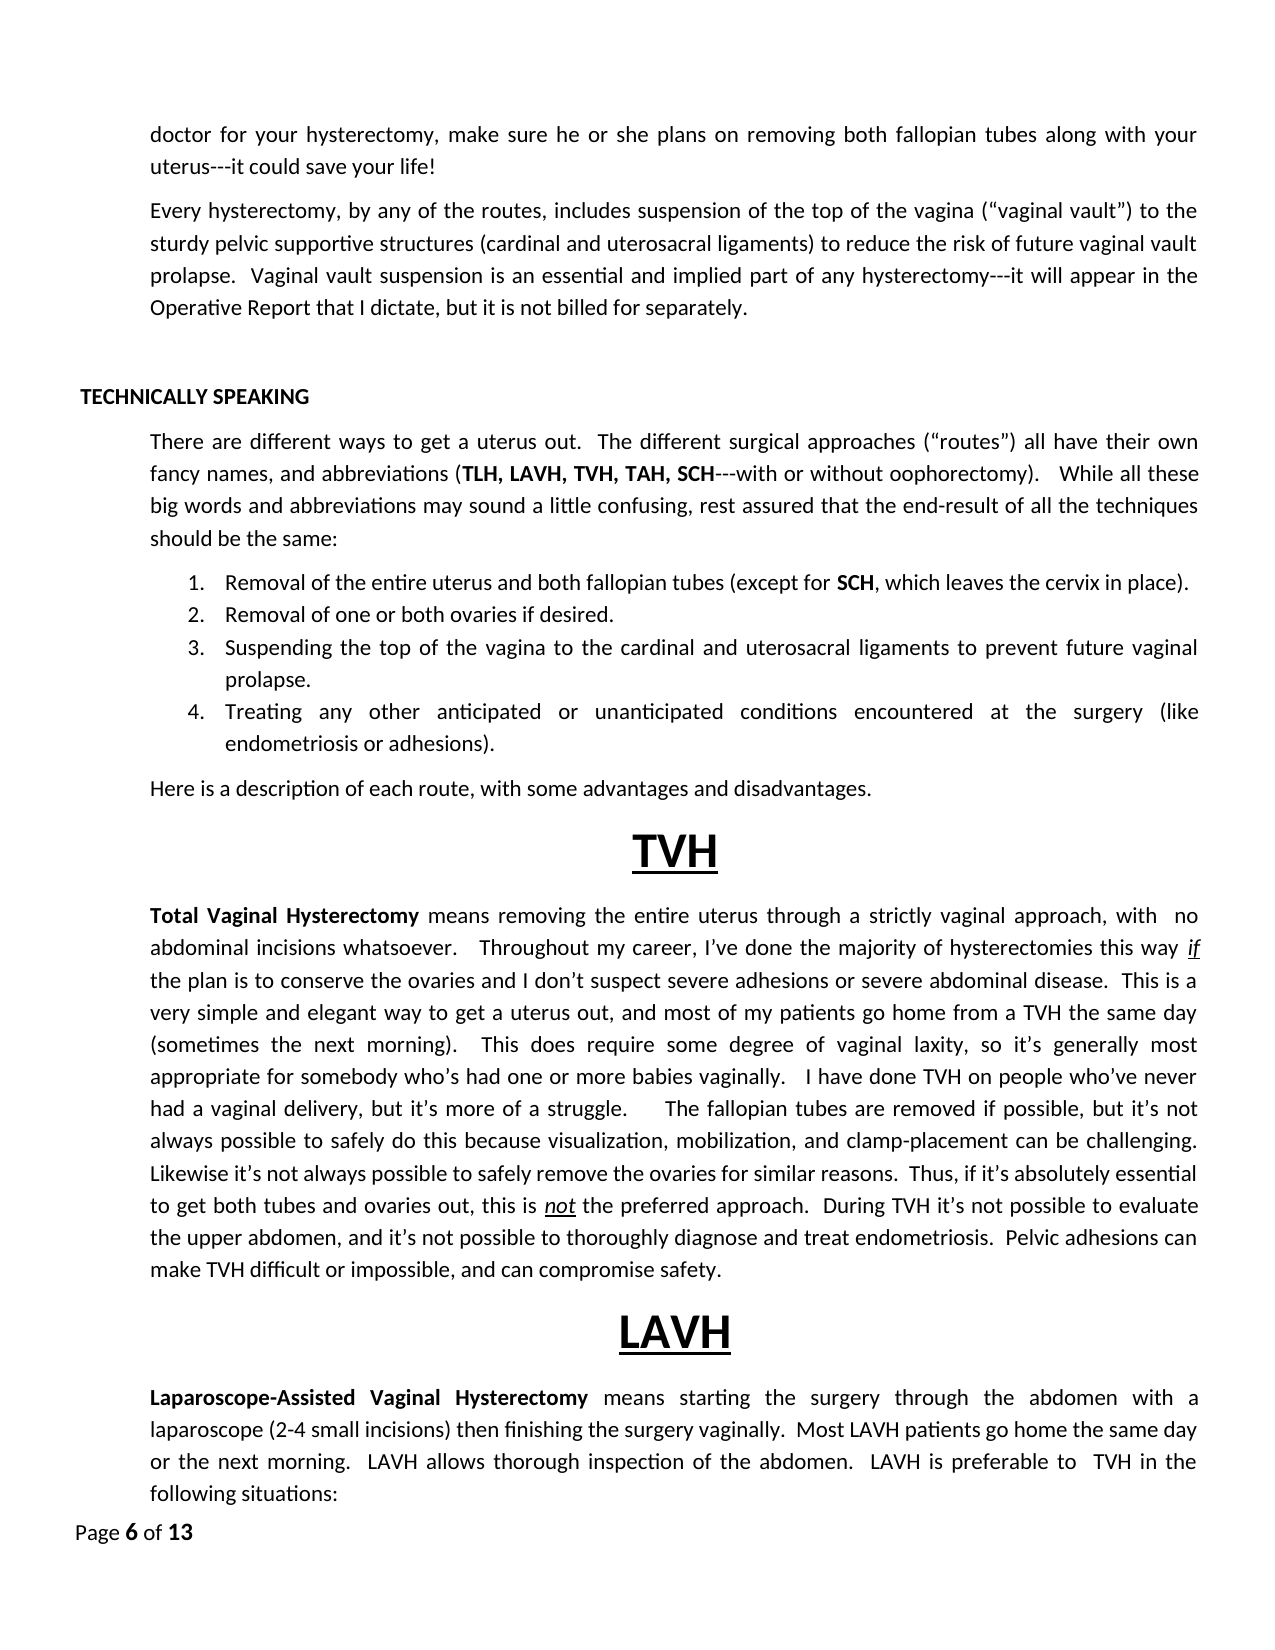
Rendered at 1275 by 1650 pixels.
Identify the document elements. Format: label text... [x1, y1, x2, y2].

list Suspending the top of the vagina to the cardinal and uterosacral ligaments to prevent future vaginal prolapse. [187, 633, 1200, 693]
list Treating any other anticipated or unanticipated conditions encountered at the surgery (like endometriosis or adhesions). [187, 697, 1200, 757]
list Removal of the entire uterus and both fallopian tubes (except for SCH, which leaves the cervix in place). [187, 568, 1200, 596]
text Laparoscope-Assisted Vaginal Hysterectomy means starting the surgery through the abdomen with a laparoscope (2-4 small incisions) then finishing the surgery vaginally. Most LAVH patients go home the same day or the next morning. LAVH allows thorough inspection of the abdomen. LAVH is preferable to TVH in the following situations: [150, 1383, 1200, 1507]
text Here is a description of each route, with some advantages and disadvantages. [150, 774, 1200, 802]
text TVH [150, 819, 1200, 880]
text Every hysterectomy, by any of the routes, includes suspension of the top of the vagina (“vaginal vault”) to the sturdy pelvic supportive structures (cardinal and uterosacral ligaments) to reduce the risk of future vaginal vault prolapse. Vaginal vault suspension is an essential and implied part of any hysterectomy---it will appear in the Operative Report that I dictate, but it is not billed for separately. [150, 197, 1200, 321]
text doctor for your hysterectomy, make sure he or she plans on removing both fallopian tubes along with your uterus---it could save your life! [150, 120, 1200, 180]
text There are different ways to get a uterus out. The different surgical approaches (“routes”) all have their own fancy names, and abbreviations (TLH, LAVH, TVH, TAH, SCH---with or without oophorectomy). While all these big words and abbreviations may sound a little confusing, rest assured that the end-result of all the techniques should be the same: [150, 427, 1200, 552]
list Removal of one or both ovaries if desired. [187, 601, 1200, 629]
text LAVH [150, 1300, 1200, 1361]
text TECHNICALLY SPEAKING [75, 382, 1200, 411]
text Total Vaginal Hysterectomy means removing the entire uterus through a strictly vaginal approach, with no abdominal incisions whatsoever. Throughout my career, I’ve done the majority of hysterectomies this way if the plan is to conserve the ovaries and I don’t suspect severe adhesions or severe abdominal disease. This is a very simple and elegant way to get a uterus out, and most of my patients go home from a TVH the same day (sometimes the next morning). This does require some degree of vaginal laxity, so it’s generally most appropriate for somebody who’s had one or more babies vaginally. I have done TVH on people who’ve never had a vaginal delivery, but it’s more of a struggle. The fallopian tubes are removed if possible, but it’s not always possible to safely do this because visualization, mobilization, and clamp-placement can be challenging. Likewise it’s not always possible to safely remove the ovaries for similar reasons. Thus, if it’s absolutely essential to get both tubes and ovaries out, this is not the preferred approach. During TVH it’s not possible to evaluate the upper abdomen, and it’s not possible to thoroughly diagnose and treat endometriosis. Pelvic adhesions can make TVH difficult or impossible, and can compromise safety. [150, 901, 1200, 1283]
